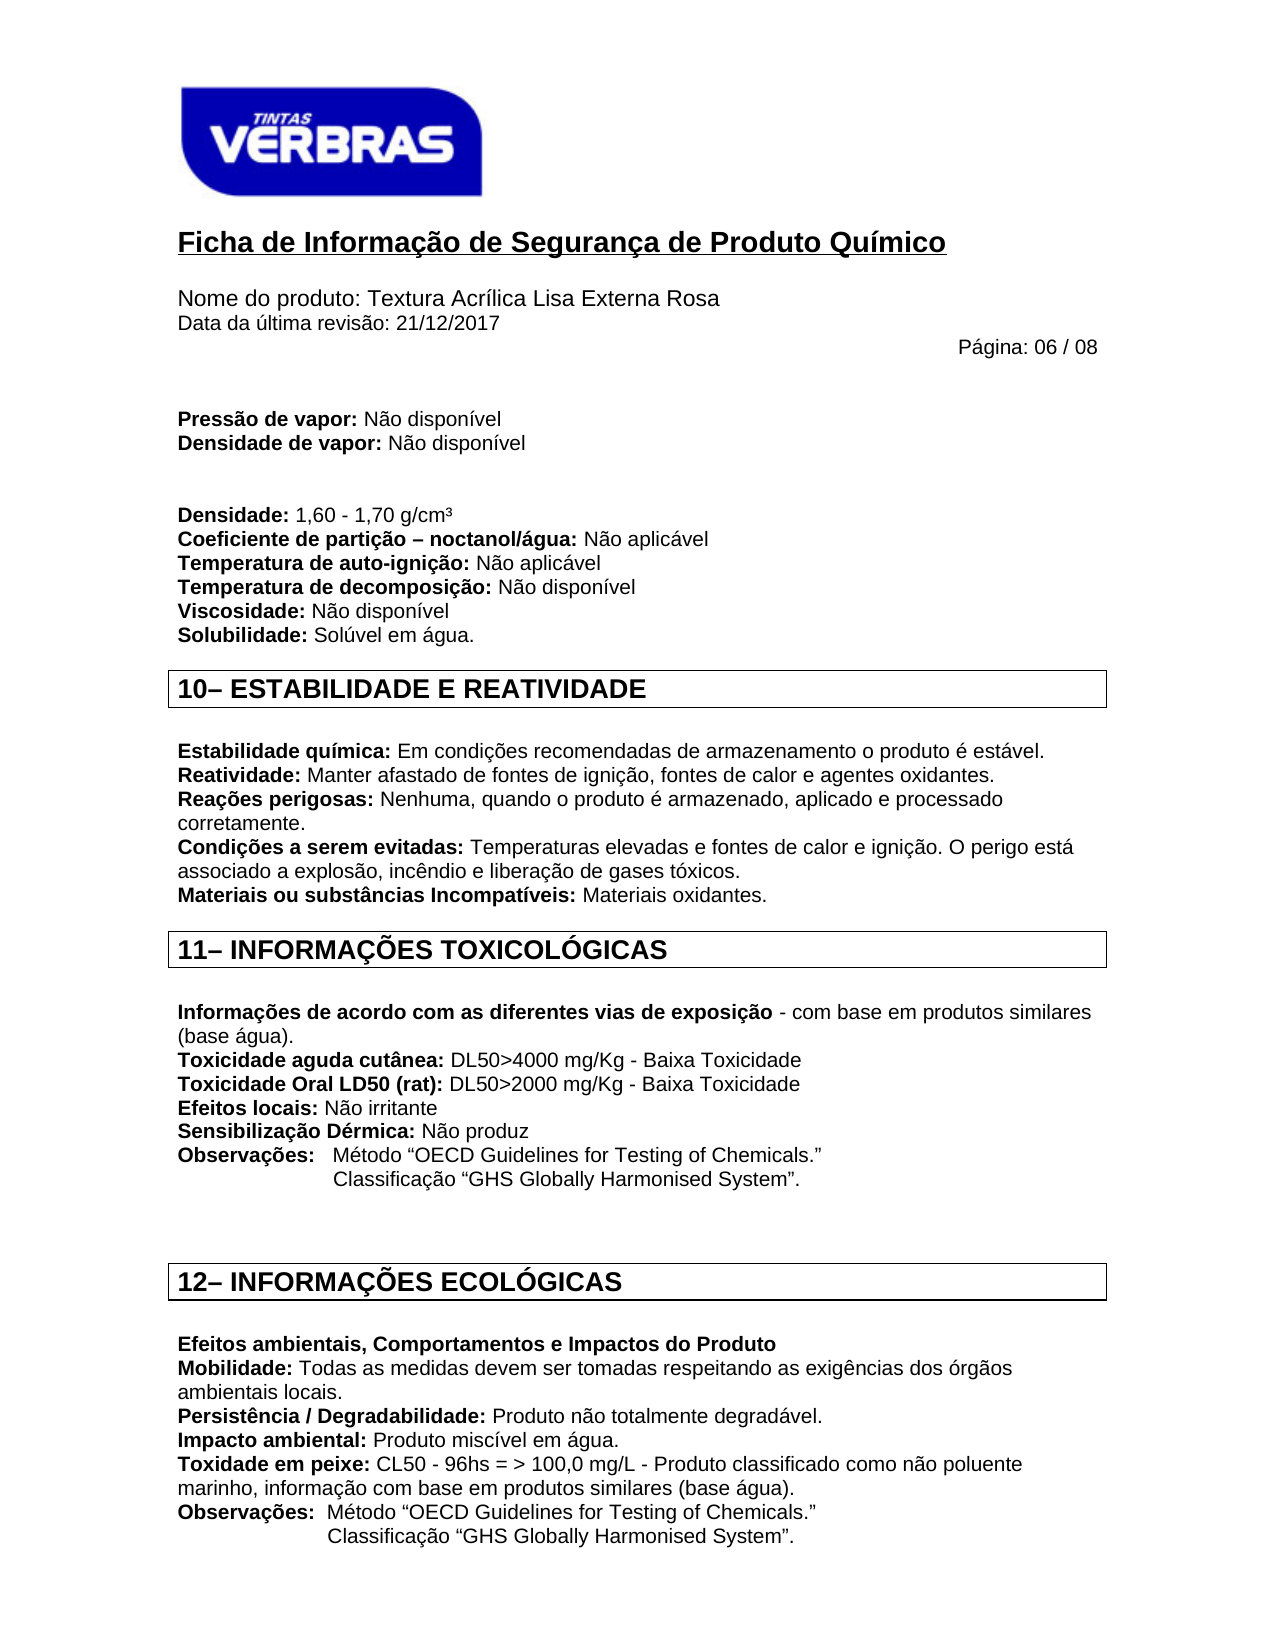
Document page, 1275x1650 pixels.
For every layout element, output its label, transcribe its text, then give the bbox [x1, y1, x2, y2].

text Temperatura de decomposição: Não disponível [177, 574, 1098, 598]
text Informações de acordo com as diferentes vias de exposição - com base em produtos similares (base água). [177, 999, 1098, 1047]
text 12– INFORMAÇÕES ECOLÓGICAS [169, 1264, 1106, 1299]
text Temperatura de auto-ignição: Não aplicável [177, 551, 1098, 574]
text Densidade de vapor: Não disponível [177, 431, 1098, 455]
text Sensibilização Dérmica: Não produz [177, 1119, 1098, 1143]
text Toxicidade aguda cutânea: DL50>4000 mg/Kg - Baixa Toxicidade [177, 1047, 1098, 1071]
text Densidade: 1,60 - 1,70 g/cm³ [177, 503, 1098, 527]
text Viscosidade: Não disponível [177, 598, 1098, 622]
text Pressão de vapor: Não disponível [177, 407, 1098, 431]
text Classificação “GHS Globally Harmonised System”. [177, 1523, 1098, 1547]
text Coeficiente de partição – noctanol/água: Não aplicável [177, 527, 1098, 551]
text Materiais ou substâncias Incompatíveis: Materiais oxidantes. [177, 883, 1098, 907]
text Estabilidade química: Em condições recomendadas de armazenamento o produto é estável. [177, 739, 1098, 763]
text Reatividade: Manter afastado de fontes de ignição, fontes de calor e agentes oxidantes. [177, 763, 1098, 787]
text 11– INFORMAÇÕES TOXICOLÓGICAS [169, 932, 1106, 967]
text Efeitos ambientais, Comportamentos e Impactos do Produto [177, 1332, 1098, 1356]
text Toxicidade Oral LD50 (rat): DL50>2000 mg/Kg - Baixa Toxicidade [177, 1071, 1098, 1095]
text ambientais locais. [177, 1380, 1098, 1404]
text Efeitos locais: Não irritante [177, 1095, 1098, 1119]
text Impacto ambiental: Produto miscível em água. [177, 1428, 1098, 1452]
text Condições a serem evitadas: Temperaturas elevadas e fontes de calor e ignição. O perigo está associado a explosão, incêndio e liberação de gases tóxicos. [177, 835, 1098, 883]
text Solubilidade: Solúvel em água. [177, 622, 1098, 646]
text Persistência / Degradabilidade: Produto não totalmente degradável. [177, 1404, 1098, 1428]
text corretamente. [177, 811, 1098, 835]
text Toxidade em peixe: CL50 - 96hs = > 100,0 mg/L - Produto classificado como não poluente marinho, informação com base em produtos similares (base água). [177, 1452, 1098, 1499]
picture [177, 73, 487, 216]
text Classificação “GHS Globally Harmonised System”. [177, 1167, 1098, 1191]
text Observações: Método “OECD Guidelines for Testing of Chemicals.” [177, 1499, 1098, 1523]
text Observações: Método “OECD Guidelines for Testing of Chemicals.” [177, 1143, 1098, 1167]
text Reações perigosas: Nenhuma, quando o produto é armazenado, aplicado e processado [177, 787, 1098, 811]
text Página: 06 / 08 [177, 335, 1098, 359]
text 10– ESTABILIDADE E REATIVIDADE [169, 671, 1106, 707]
text Mobilidade: Todas as medidas devem ser tomadas respeitando as exigências dos órgãos [177, 1356, 1098, 1380]
